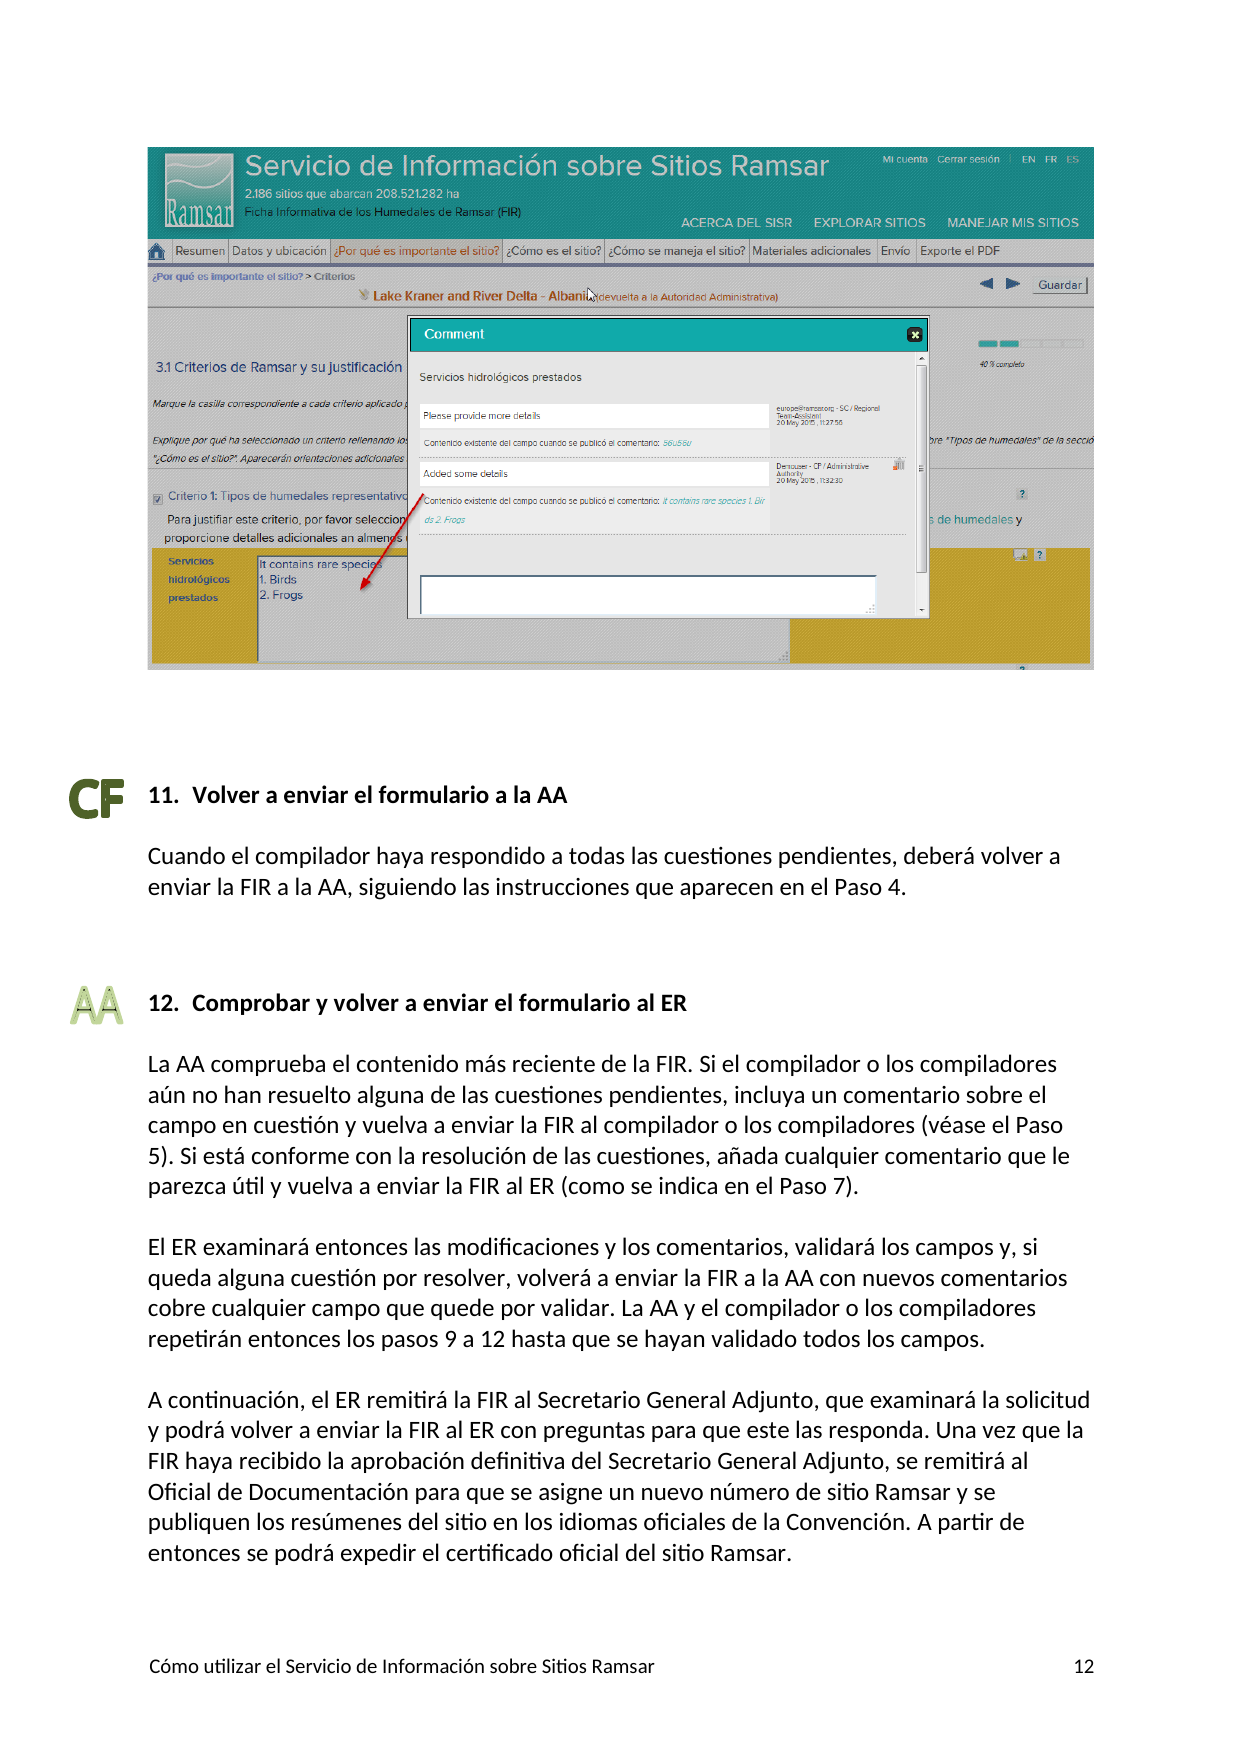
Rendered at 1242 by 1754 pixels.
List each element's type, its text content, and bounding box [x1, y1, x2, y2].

text La AA comprueba el contenido más reciente de la FIR. Si el compilador o los compiladores aún no han resuelto alguna de las cuestiones pendientes, incluya un comentario sobre el campo en cuestión y vuelva a enviar la FIR al compilador o los compiladores (véase el Paso 5). Si está conforme con la resolución de las cuestiones, añada cualquier comentario que le parezca útil y vuelva a enviar la FIR al ER (como se indica en el Paso 7). [148, 1048, 1094, 1201]
text El ER examinará entonces las modificaciones y los comentarios, validará los campos y, si queda alguna cuestión por resolver, volverá a enviar la FIR a la AA con nuevos comentarios cobre cualquier campo que quede por validar. La AA y el compilador o los compiladores repetirán entonces los pasos 9 a 12 hasta que se hayan validado todos los campos. [148, 1231, 1094, 1353]
text A continuación, el ER remitirá la FIR al Secretario General Adjunto, que examinará la solicitud y podrá volver a enviar la FIR al ER con preguntas para que este las responda. Una vez que la FIR haya recibido la aprobación definitiva del Secretario General Adjunto, se remitirá al Oficial de Documentación para que se asigne un nuevo número de sitio Ramsar y se publiquen los resúmenes del sitio en los idiomas oficiales de la Convención. A partir de entonces se podrá expedir el certificado oficial del sitio Ramsar. [148, 1384, 1094, 1567]
list Comprobar y volver a enviar el formulario al ER [148, 987, 1094, 1018]
text Cuando el compilador haya respondido a todas las cuestiones pendientes, deberá volver a enviar la FIR a la AA, siguiendo las instrucciones que aparecen en el Paso 4. [148, 840, 1094, 901]
picture [147, 147, 1094, 670]
list Volver a enviar el formulario a la AA [148, 779, 1094, 810]
